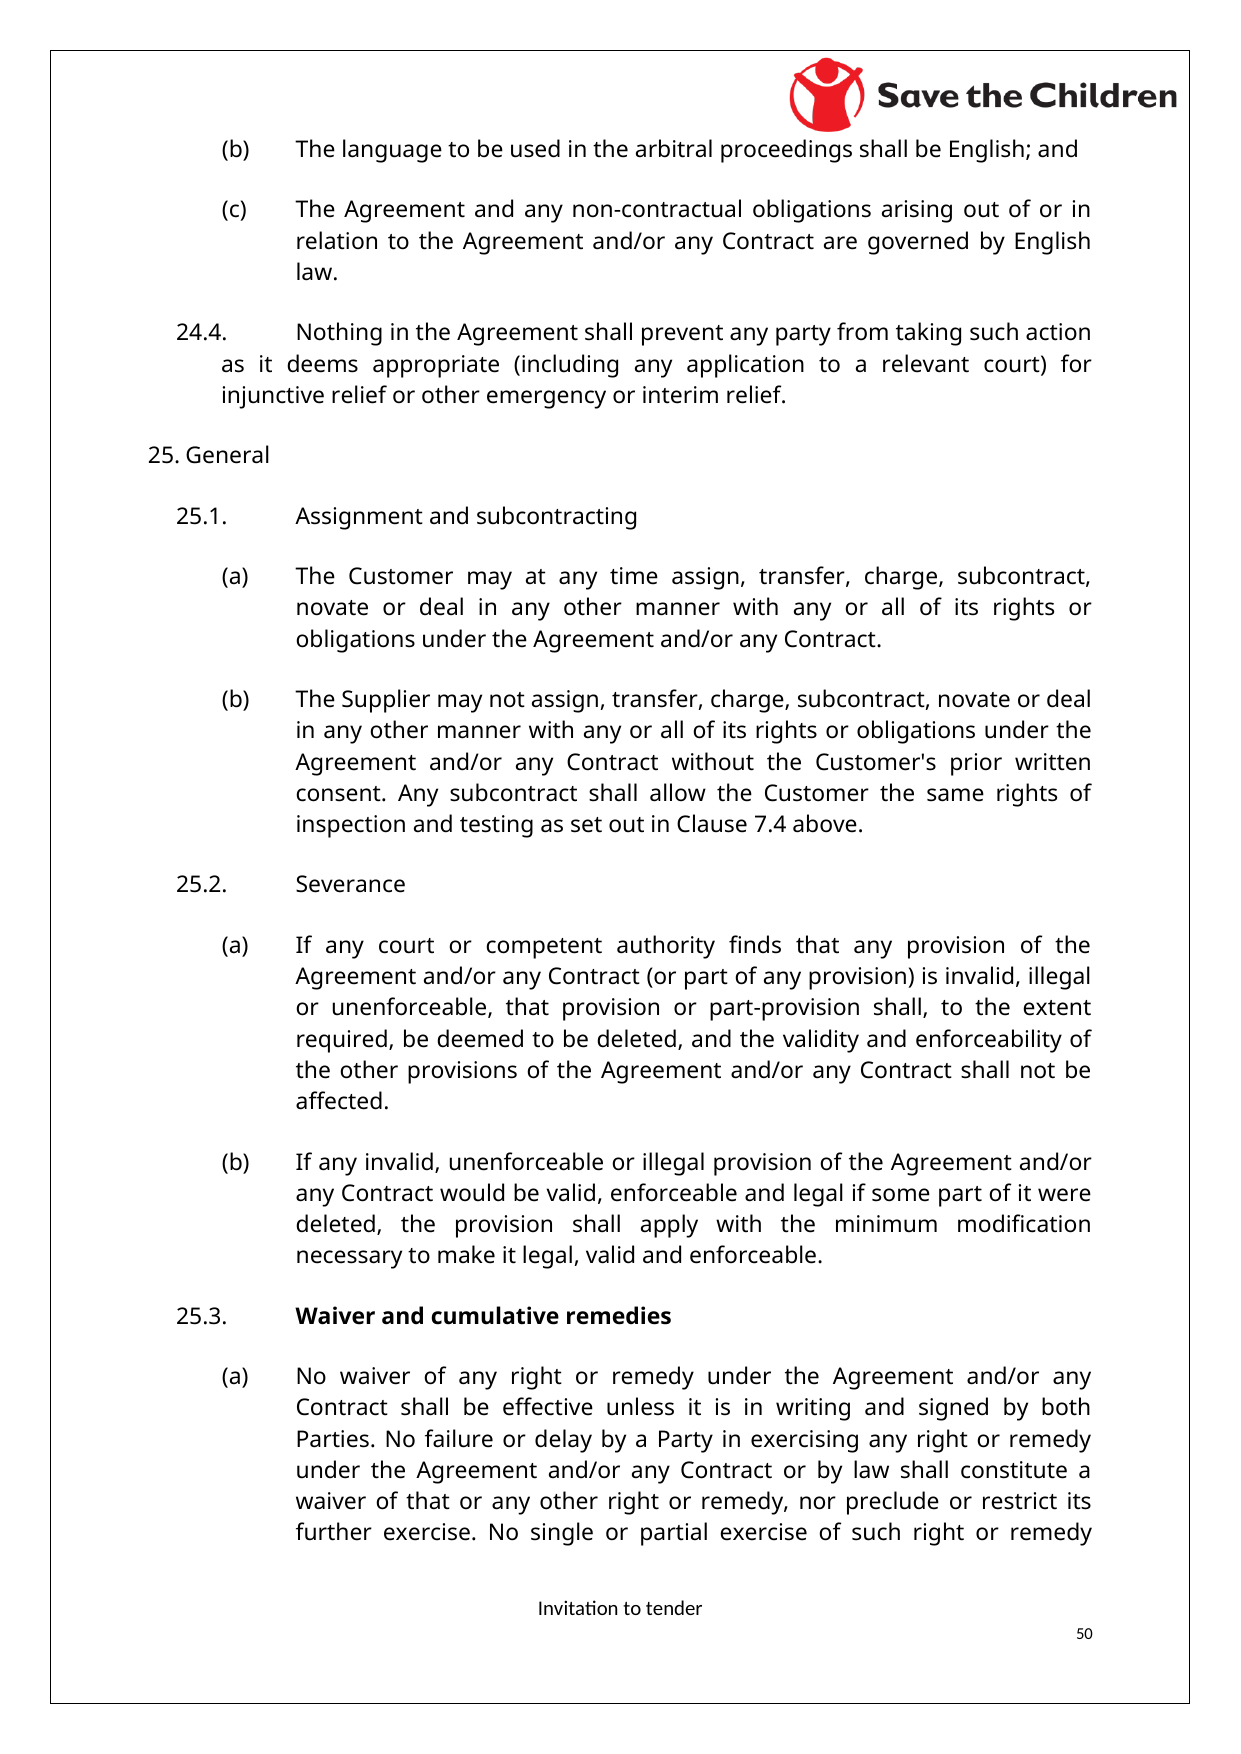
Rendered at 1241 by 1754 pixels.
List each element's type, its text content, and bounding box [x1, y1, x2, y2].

subtitle If any invalid, unenforceable or illegal provision of the Agreement and/or any Contract would be valid, enforceable and legal if some part of it were deleted, the provision shall apply with the minimum modification necessary to make it legal, valid and enforceable. [222, 1145, 1093, 1270]
subtitle Nothing in the Agreement shall prevent any party from taking such action as it deems appropriate (including any application to a relevant court) for injunctive relief or other emergency or interim relief. [176, 316, 1093, 410]
subtitle The Supplier may not assign, transfer, charge, subcontract, novate or deal in any other manner with any or all of its rights or obligations under the Agreement and/or any Contract without the Customer's prior written consent. Any subcontract shall allow the Customer the same rights of inspection and testing as set out in Clause 7.4 above. [222, 683, 1093, 839]
subtitle Waiver and cumulative remedies [176, 1299, 1093, 1331]
picture [789, 57, 1177, 132]
subtitle Assignment and subcontracting [176, 499, 1093, 531]
subtitle The Customer may at any time assign, transfer, charge, subcontract, novate or deal in any other manner with any or all of its rights or obligations under the Agreement and/or any Contract. [222, 560, 1093, 654]
subtitle General [148, 439, 1093, 470]
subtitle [222, 1360, 1093, 1547]
subtitle The Agreement and any non-contractual obligations arising out of or in relation to the Agreement and/or any Contract are governed by English law. [222, 193, 1093, 287]
subtitle Severance [176, 868, 1093, 899]
subtitle The language to be used in the arbitral proceedings shall be English; and [222, 133, 1093, 164]
subtitle If any court or competent authority finds that any provision of the Agreement and/or any Contract (or part of any provision) is invalid, illegal or unenforceable, that provision or part-provision shall, to the extent required, be deemed to be deleted, and the validity and enforceability of the other provisions of the Agreement and/or any Contract shall not be affected. [222, 929, 1093, 1116]
